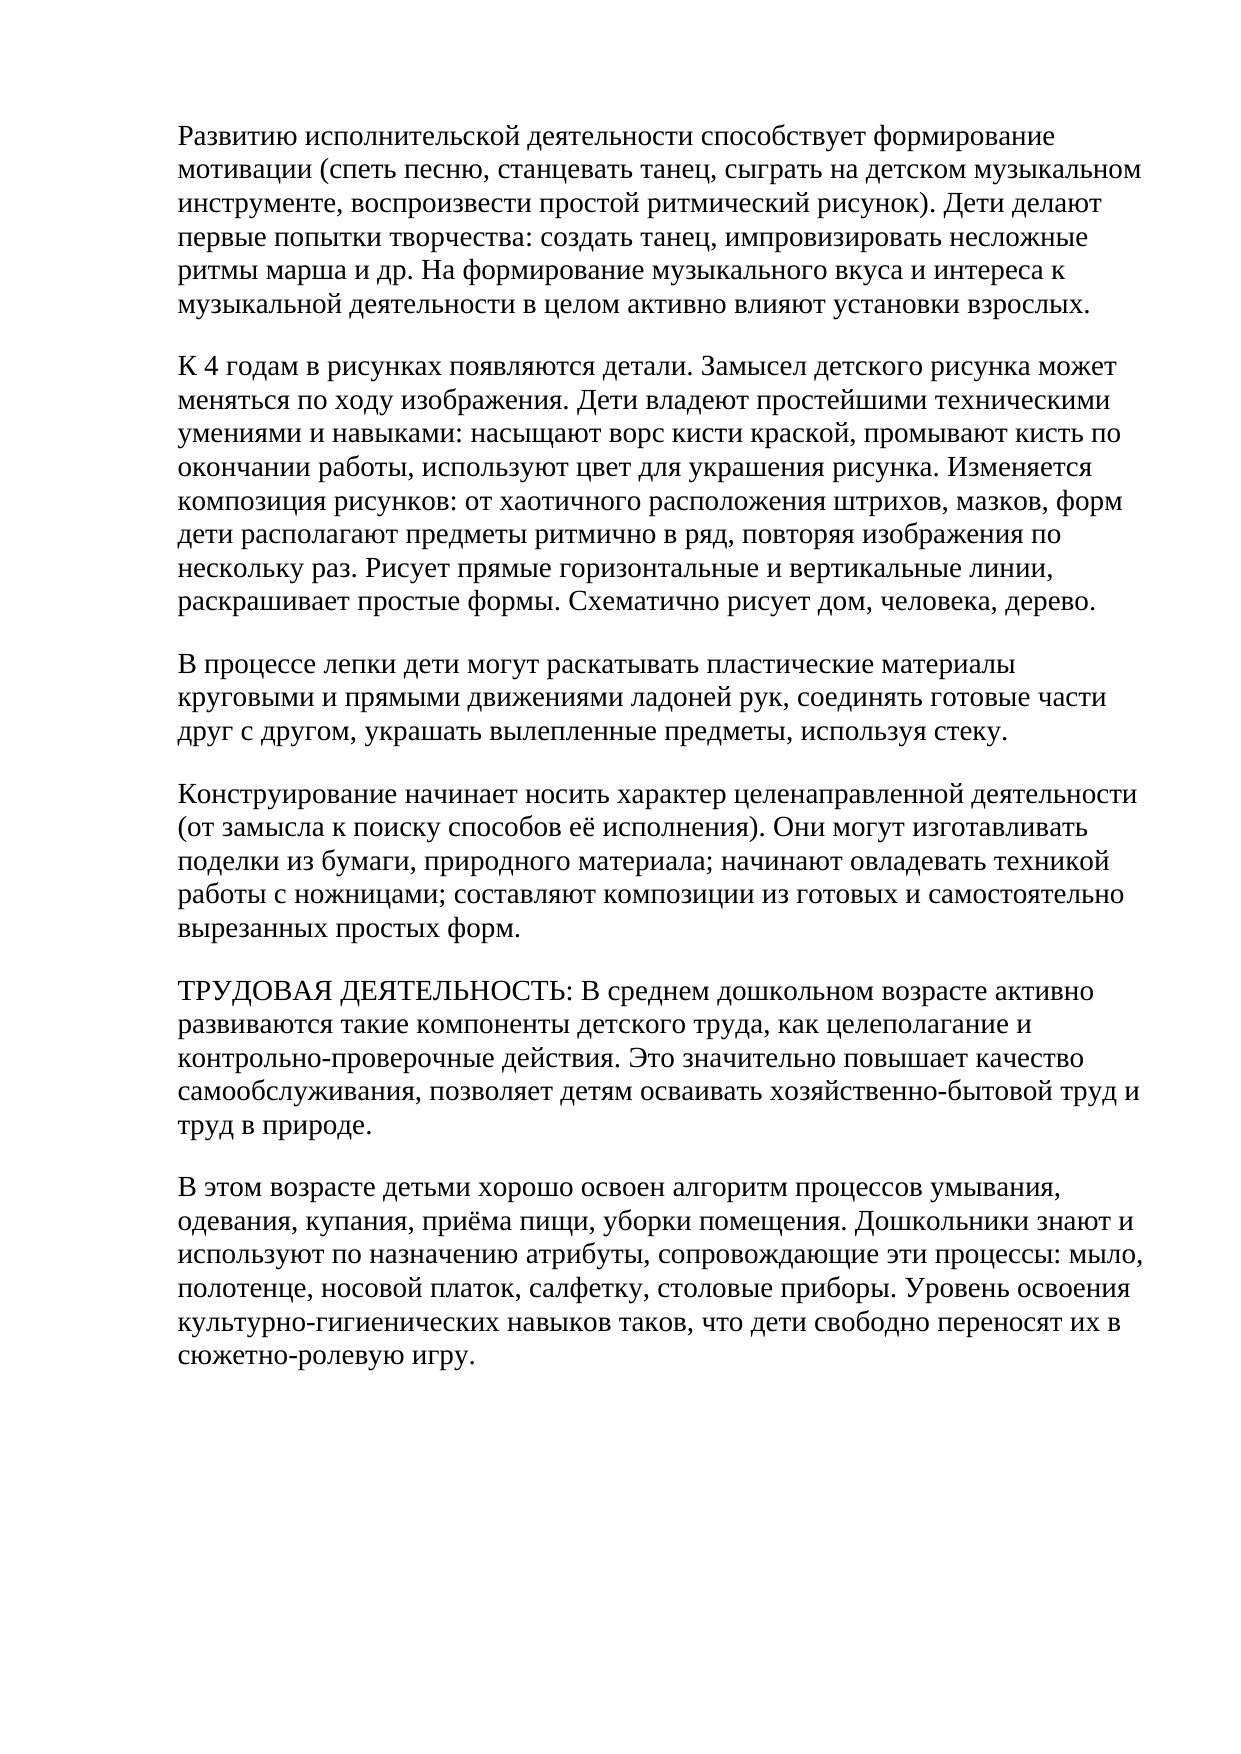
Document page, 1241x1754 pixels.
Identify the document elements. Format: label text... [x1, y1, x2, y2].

text ТРУДОВАЯ ДЕЯТЕЛЬНОСТЬ: В среднем дошкольном возрасте активно развиваются такие компоненты детского труда, как целеполагание и контрольно-проверочные действия. Это значительно повышает качество самообслуживания, позволяет детям осваивать хозяйственно-бытовой труд и труд в природе. [177, 973, 1152, 1140]
text Конструирование начинает носить характер целенаправленной деятельности (от замысла к поиску способов её исполнения). Они могут изготавливать поделки из бумаги, природного материала; начинают овладевать техникой работы с ножницами; составляют композиции из готовых и самостоятельно вырезанных простых форм. [177, 776, 1152, 943]
text В процессе лепки дети могут раскатывать пластические материалы круговыми и прямыми движениями ладоней рук, соединять готовые части друг с другом, украшать вылепленные предметы, используя стеку. [177, 646, 1152, 747]
text К 4 годам в рисунках появляются детали. Замысел детского рисунка может меняться по ходу изображения. Дети владеют простейшими техническими умениями и навыками: насыщают ворс кисти краской, промывают кисть по окончании работы, используют цвет для украшения рисунка. Изменяется композиция рисунков: от хаотичного расположения штрихов, мазков, форм дети располагают предметы ритмично в ряд, повторяя изображения по нескольку раз. Рисует прямые горизонтальные и вертикальные линии, раскрашивает простые формы. Схематично рисует дом, человека, дерево. [177, 348, 1152, 617]
text Развитию исполнительской деятельности способствует формирование мотивации (спеть песню, станцевать танец, сыграть на детском музыкальном инструменте, воспроизвести простой ритмический рисунок). Дети делают первые попытки творчества: создать танец, импровизировать несложные ритмы марша и др. На формирование музыкального вкуса и интереса к музыкальной деятельности в целом активно влияют установки взрослых. [177, 118, 1152, 319]
text В этом возрасте детьми хорошо освоен алгоритм процессов умывания, одевания, купания, приёма пищи, уборки помещения. Дошкольники знают и используют по назначению атрибуты, сопровождающие эти процессы: мыло, полотенце, носовой платок, салфетку, столовые приборы. Уровень освоения культурно-гигиенических навыков таков, что дети свободно переносят их в сюжетно-ролевую игру. [177, 1169, 1152, 1371]
